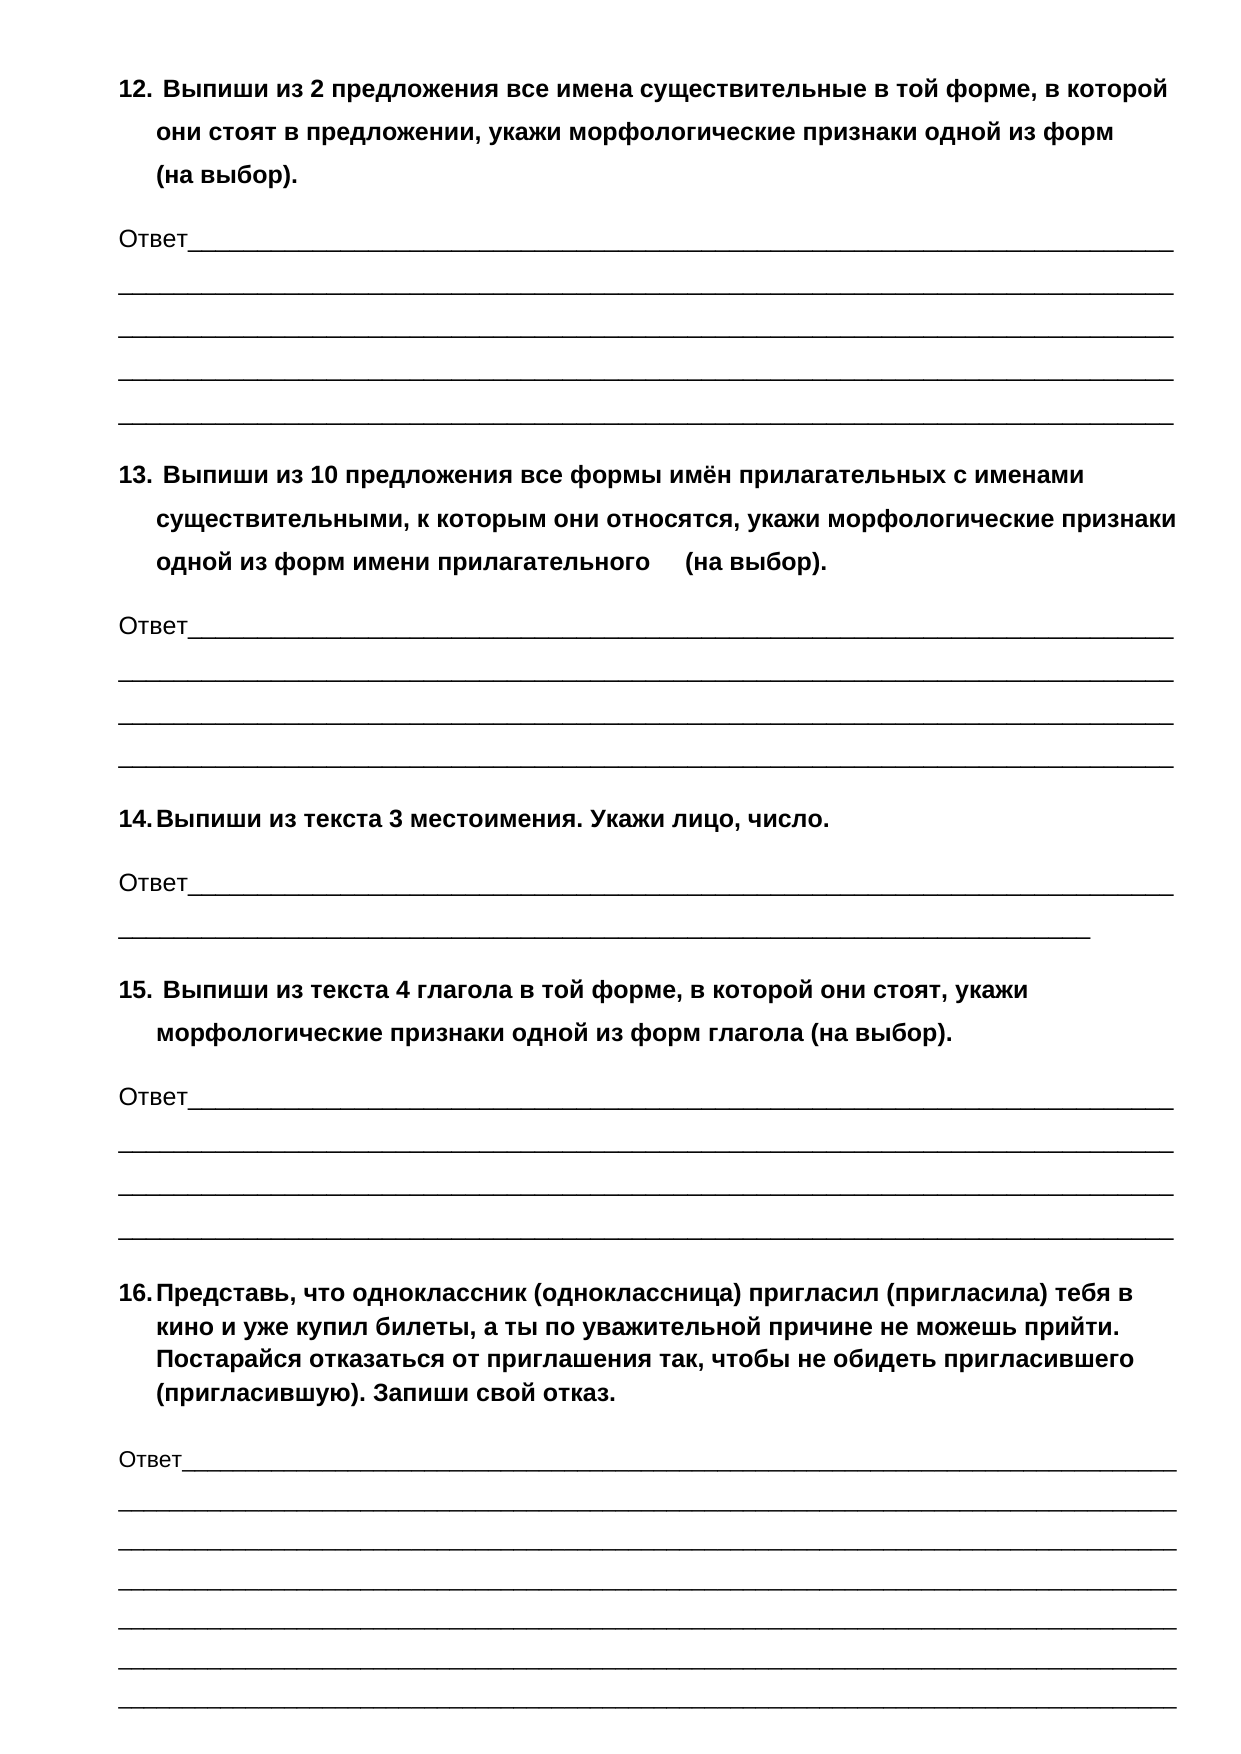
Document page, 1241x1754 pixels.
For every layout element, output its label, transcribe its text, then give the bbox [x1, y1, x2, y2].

text Ответ_____________________________________________________________________________________________________________________________________________ [118, 868, 1181, 940]
list Выпиши из текста 3 местоимения. Укажи лицо, число. [118, 804, 1181, 833]
text Ответ___________________________________________________________________________________________________________________________________________________________________________________________________________________________________________________________________________________________________________ [118, 611, 1181, 769]
text Ответ_______________________________________________________________________________________________________________________________________________________________________________________________________________________________________________________________________________________________________________________________________________________________________________________ [118, 224, 1181, 425]
list Выпиши из текста 4 глагола в той форме, в которой они стоят, укажи морфологические признаки одной из форм глагола (на выбор). [118, 975, 1181, 1047]
list Выпиши из 10 предложения все формы имён прилагательных с именами существительными, к которым они относятся, укажи морфологические признаки одной из форм имени прилагательного (на выбор). [118, 461, 1181, 576]
text Ответ___________________________________________________________________________________________________________________________________________________________________________________________________________________________________________________________________________________________________________ [118, 1082, 1181, 1240]
list Выпиши из 2 предложения все имена существительные в той форме, в которой они стоят в предложении, укажи морфологические признаки одной из форм (на выбор). [118, 74, 1181, 189]
text Ответ________________________________________________________________________________________________________________________________________________________________________________________________________________________________________________________________________________________________________________________________________________________________________________________________________________________________________________________________________________________________________________________________________________________________________________________________ [118, 1446, 1181, 1709]
list Представь, что одноклассник (одноклассница) пригласил (пригласила) тебя в кино и уже купил билеты, а ты по уважительной причине не можешь прийти. Постарайся отказаться от приглашения так, чтобы не обидеть пригласившего (пригласившую). Запиши свой отказ. [118, 1276, 1181, 1408]
